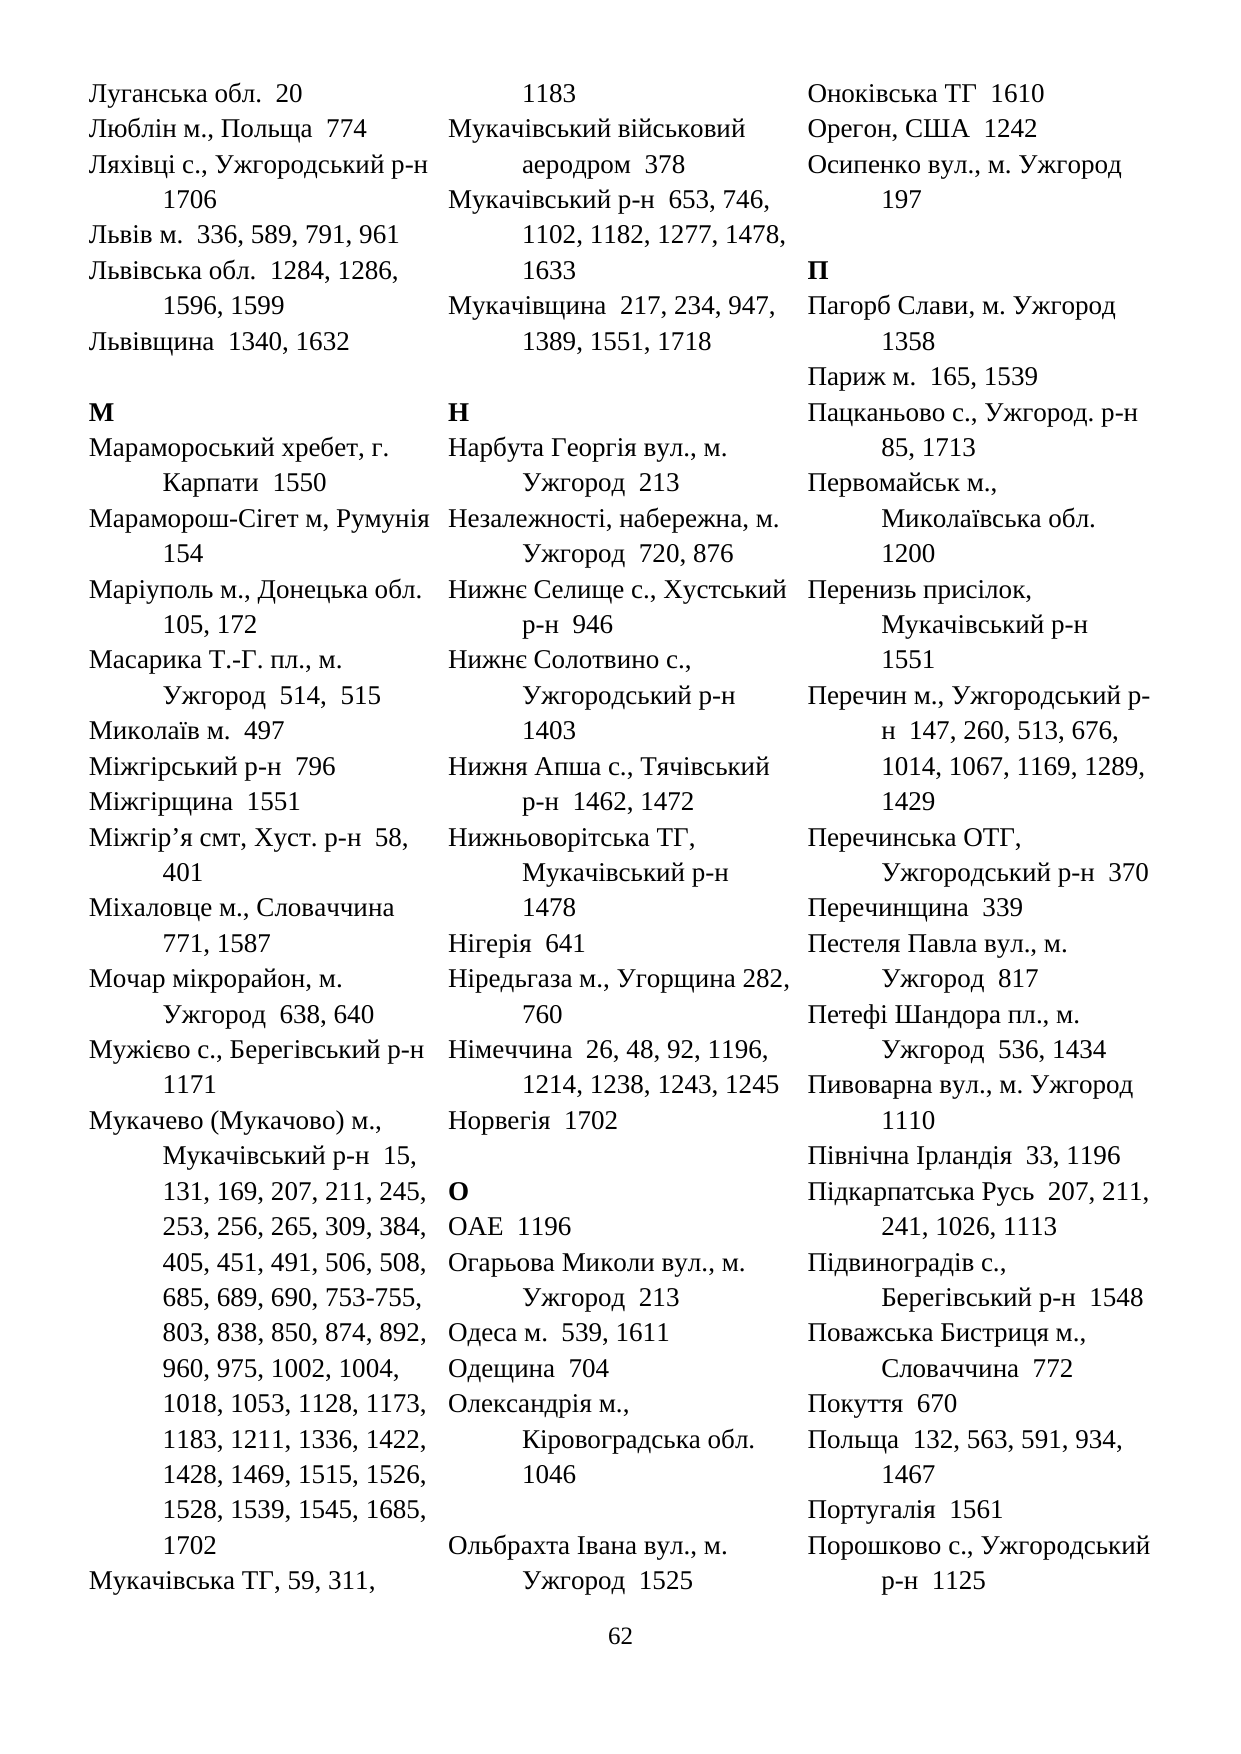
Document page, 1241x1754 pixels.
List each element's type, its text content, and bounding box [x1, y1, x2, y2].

text Мукачівщина 217, 234, 947, 1389, 1551, 1718 [448, 286, 792, 357]
text Покуття 670 [807, 1384, 1152, 1420]
text Північна Ірландія 33, 1196 [807, 1136, 1152, 1172]
text П [807, 251, 1152, 286]
text Нарбута Георгія вул., м. Ужгород 213 [448, 428, 792, 499]
text Огарьова Миколи вул., м. Ужгород 213 [448, 1243, 792, 1313]
text Масарика Т.-Г. пл., м. Ужгород 514, 515 [89, 641, 433, 711]
text Підкарпатська Русь 207, 211, 241, 1026, 1113 [807, 1172, 1152, 1243]
text Луганська обл. 20 [89, 74, 433, 109]
text Німеччина 26, 48, 92, 1196, 1214, 1238, 1243, 1245 [448, 1030, 792, 1101]
text Олександрія м., Кіровоградська обл. 1046 [448, 1384, 792, 1491]
text Париж м. 165, 1539 [807, 357, 1152, 393]
text Маріуполь м., Донецька обл. 105, 172 [89, 570, 433, 641]
text Львівська обл. 1284, 1286, 1596, 1599 [89, 251, 433, 322]
text Мукачево (Мукачово) м., Мукачівський р-н 15, 131, 169, 207, 211, 245, 253, 256, 265, 309, 384, 405, 451, 491, 506, 508, 685, 689, 690, 753-755, 803, 838, 850, 874, 892, 960, 975, 1002, 1004, 1018, 1053, 1128, 1173, 1183, 1211, 1336, 1422, 1428, 1469, 1515, 1526, 1528, 1539, 1545, 1685, 1702 [89, 1101, 433, 1561]
text Перечинщина 339 [807, 888, 1152, 924]
text Міжгір’я смт, Хуст. р-н 58, 401 [89, 818, 433, 888]
text Оноківська ТГ 1610 [807, 74, 1152, 109]
text Перенизь присілок, Мукачівський р-н 1551 [807, 570, 1152, 676]
text Осипенко вул., м. Ужгород 197 [807, 145, 1152, 216]
text Перечинська ОТГ, Ужгородський р-н 370 [807, 818, 1152, 888]
text Львівщина 1340, 1632 [89, 322, 433, 357]
text Незалежності, набережна, м. Ужгород 720, 876 [448, 499, 792, 570]
text Мочар мікрорайон, м. Ужгород 638, 640 [89, 959, 433, 1030]
text Нижнє Селище с., Хустський р-н 946 [448, 570, 792, 641]
text Мукачівський р-н 653, 746, 1102, 1182, 1277, 1478, 1633 [448, 180, 792, 286]
text Підвиноградів с., Берегівський р-н 1548 [807, 1243, 1152, 1313]
text Н [448, 393, 792, 428]
text Орегон, США 1242 [807, 109, 1152, 145]
text Польща 132, 563, 591, 934, 1467 [807, 1420, 1152, 1491]
text Мукачівська ТГ, 59, 311, 1183 [448, 74, 792, 109]
text Люблін м., Польща 774 [89, 109, 433, 145]
text ОАЕ 1196 [448, 1207, 792, 1243]
text Ольбрахта Івана вул., м. Ужгород 1525 [448, 1526, 792, 1597]
text Пивоварна вул., м. Ужгород 1110 [807, 1066, 1152, 1136]
text Пагорб Слави, м. Ужгород 1358 [807, 286, 1152, 357]
text Мужієво с., Берегівський р-н 1171 [89, 1030, 433, 1101]
text Мукачівський військовий аеродром 378 [448, 109, 792, 180]
text Ніредьгаза м., Угорщина 282, 760 [448, 959, 792, 1030]
text Петефі Шандора пл., м. Ужгород 536, 1434 [807, 995, 1152, 1066]
text Міхаловце м., Словаччина 771, 1587 [89, 888, 433, 959]
text Одеса м. 539, 1611 [448, 1313, 792, 1349]
text Мараморош-Сігет м, Румунія 154 [89, 499, 433, 570]
text Нігерія 641 [448, 924, 792, 959]
text Нижнє Солотвино с., Ужгородський р-н 1403 [448, 641, 792, 747]
text Нижня Апша с., Тячівський р-н 1462, 1472 [448, 747, 792, 818]
text Пацканьово с., Ужгород. р-н 85, 1713 [807, 393, 1152, 463]
text Міжгірський р-н 796 [89, 747, 433, 782]
text Португалія 1561 [807, 1491, 1152, 1526]
text Ляхівці с., Ужгородський р-н 1706 [89, 145, 433, 216]
text Мукачівська ТГ, 59, 311, 1183 [89, 1561, 433, 1597]
text Марамороський хребет, г. Карпати 1550 [89, 428, 433, 499]
text Одещина 704 [448, 1349, 792, 1384]
text Норвегія 1702 [448, 1101, 792, 1136]
text Миколаїв м. 497 [89, 711, 433, 747]
text Перечин м., Ужгородський р-н 147, 260, 513, 676, 1014, 1067, 1169, 1289, 1429 [807, 676, 1152, 818]
text Первомайськ м., Миколаївська обл. 1200 [807, 463, 1152, 570]
text Порошково с., Ужгородський р-н 1125 [807, 1526, 1152, 1597]
text Львів м. 336, 589, 791, 961 [89, 216, 433, 251]
text Нижньоворітська ТГ, Мукачівський р-н 1478 [448, 818, 792, 924]
text Міжгірщина 1551 [89, 782, 433, 818]
text Поважська Бистриця м., Словаччина 772 [807, 1313, 1152, 1384]
text Пестеля Павла вул., м. Ужгород 817 [807, 924, 1152, 995]
text О [448, 1172, 792, 1207]
text М [89, 393, 433, 428]
